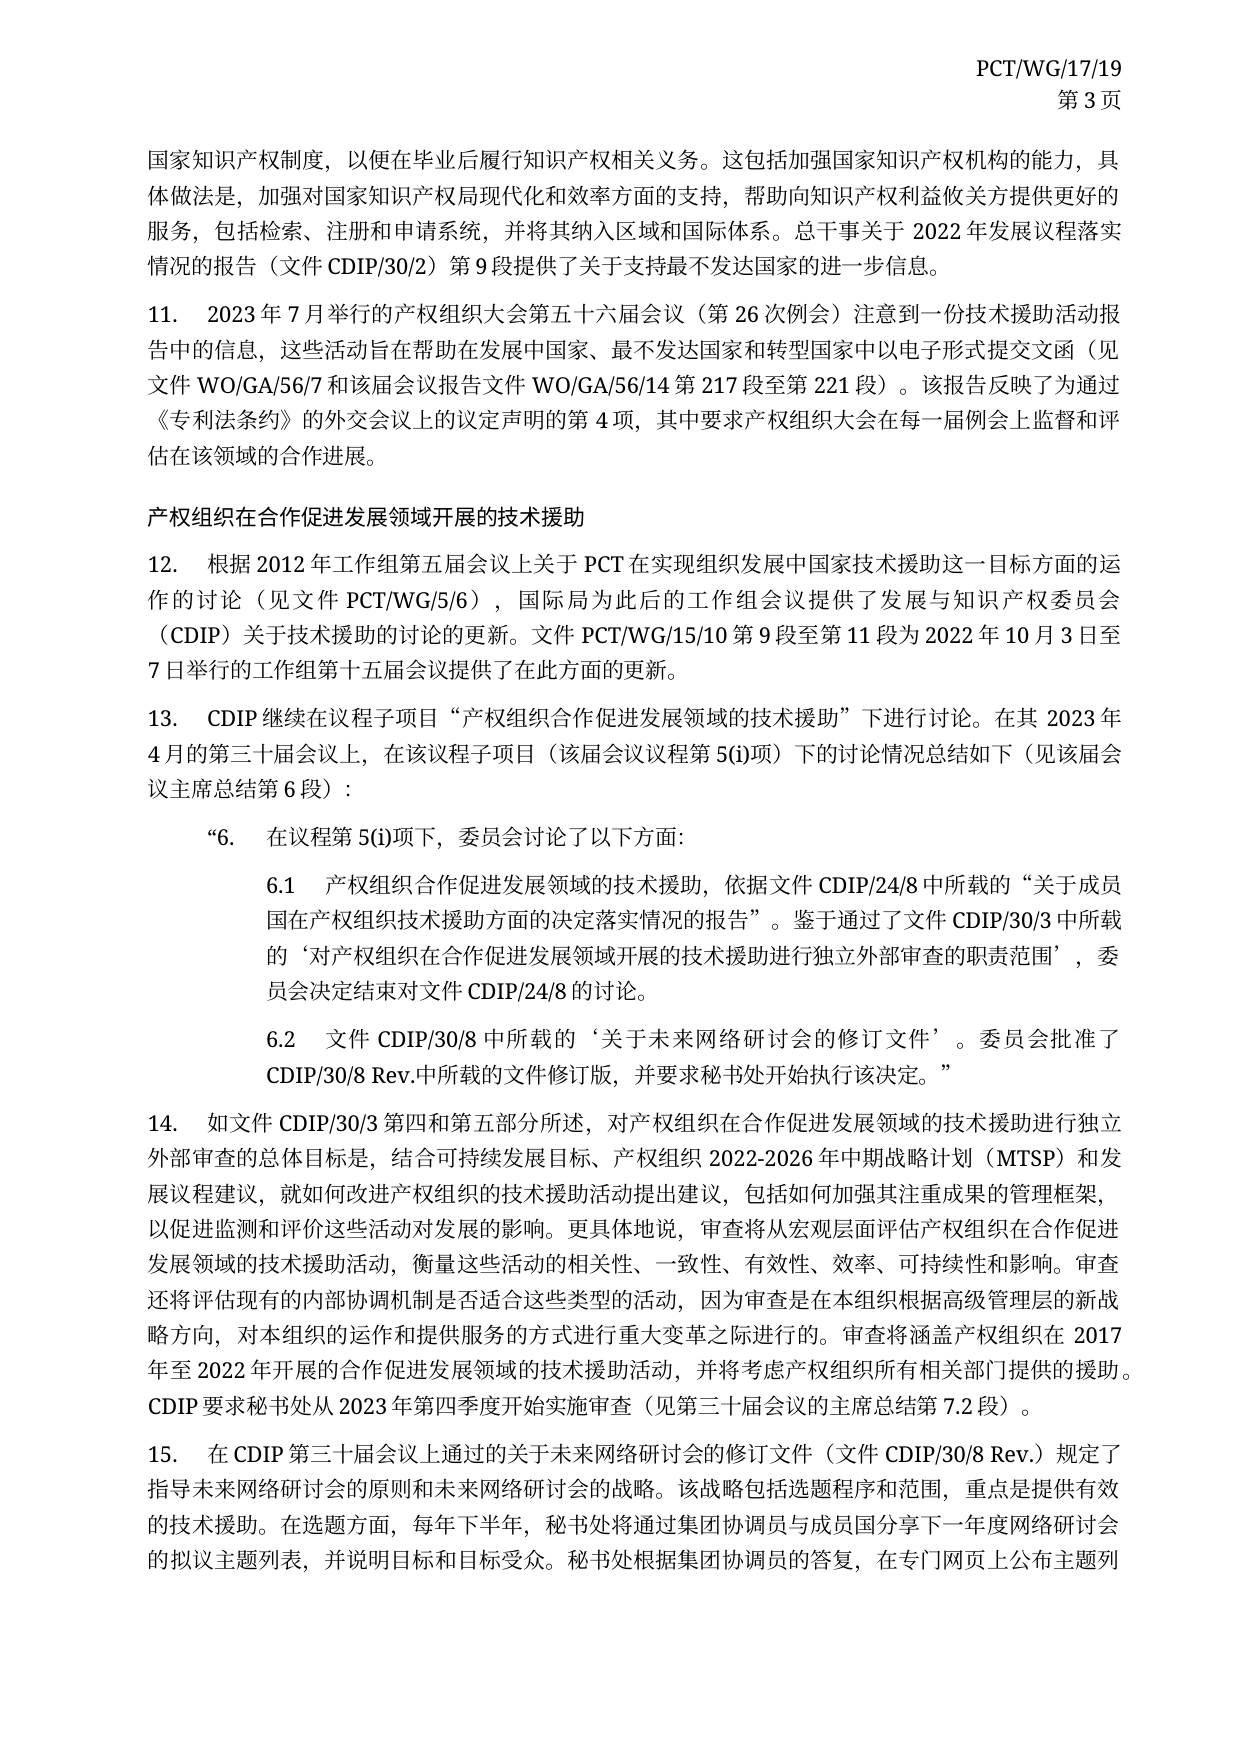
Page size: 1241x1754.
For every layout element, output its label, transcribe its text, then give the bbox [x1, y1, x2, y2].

subtitle 产权组织在合作促进发展领域开展的技术援助 [148, 496, 1122, 531]
list 根据2012年工作组第五届会议上关于PCT在实现组织发展中国家技术援助这一目标方面的运作的讨论（见文件PCT/WG/5/6），国际局为此后的工作组会议提供了发展与知识产权委员会（CDIP）关于技术援助的讨论的更新。文件PCT/WG/15/10第9段至第11段为2022年10月3日至7日举行的工作组第十五届会议提供了在此方面的更新。 [148, 544, 1122, 685]
list 2023年7月举行的产权组织大会第五十六届会议（第26次例会）注意到一份技术援助活动报告中的信息，这些活动旨在帮助在发展中国家、最不发达国家和转型国家中以电子形式提交文函（见文件WO/GA/56/7和该届会议报告文件WO/GA/56/14第217段至第221段）。该报告反映了为通过《专利法条约》的外交会议上的议定声明的第4项，其中要求产权组织大会在每一届例会上监督和评估在该领域的合作进展。 [148, 294, 1122, 471]
text 6.2 文件CDIP/30/8中所载的‘关于未来网络研讨会的修订文件’。委员会批准了CDIP/30/8 Rev.中所载的文件修订版，并要求秘书处开始执行该决定。” [266, 1019, 1122, 1089]
text “6. 在议程第5(i)项下，委员会讨论了以下方面： [207, 817, 1122, 852]
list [148, 1433, 1122, 1575]
text 6.1 产权组织合作促进发展领域的技术援助，依据文件CDIP/24/8中所载的“关于成员国在产权组织技术援助方面的决定落实情况的报告”。鉴于通过了文件CDIP/30/3中所载的‘对产权组织在合作促进发展领域开展的技术援助进行独立外部审查的职责范围’，委员会决定结束对文件CDIP/24/8的讨论。 [266, 864, 1122, 1006]
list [148, 139, 1122, 281]
list CDIP继续在议程子项目“产权组织合作促进发展领域的技术援助”下进行讨论。在其2023年4月的第三十届会议上，在该议程子项目（该届会议议程第5(i)项）下的讨论情况总结如下（见该届会议主席总结第6段）： [148, 698, 1122, 804]
list 如文件CDIP/30/3第四和第五部分所述，对产权组织在合作促进发展领域的技术援助进行独立外部审查的总体目标是，结合可持续发展目标、产权组织2022-2026年中期战略计划（MTSP）和发展议程建议，就如何改进产权组织的技术援助活动提出建议，包括如何加强其注重成果的管理框架，以促进监测和评价这些活动对发展的影响。更具体地说，审查将从宏观层面评估产权组织在合作促进发展领域的技术援助活动，衡量这些活动的相关性、一致性、有效性、效率、可持续性和影响。审查还将评估现有的内部协调机制是否适合这些类型的活动，因为审查是在本组织根据高级管理层的新战略方向，对本组织的运作和提供服务的方式进行重大变革之际进行的。审查将涵盖产权组织在2017年至2022年开展的合作促进发展领域的技术援助活动，并将考虑产权组织所有相关部门提供的援助。CDIP要求秘书处从2023年第四季度开始实施审查（见第三十届会议的主席总结第7.2段）。 [148, 1102, 1122, 1421]
